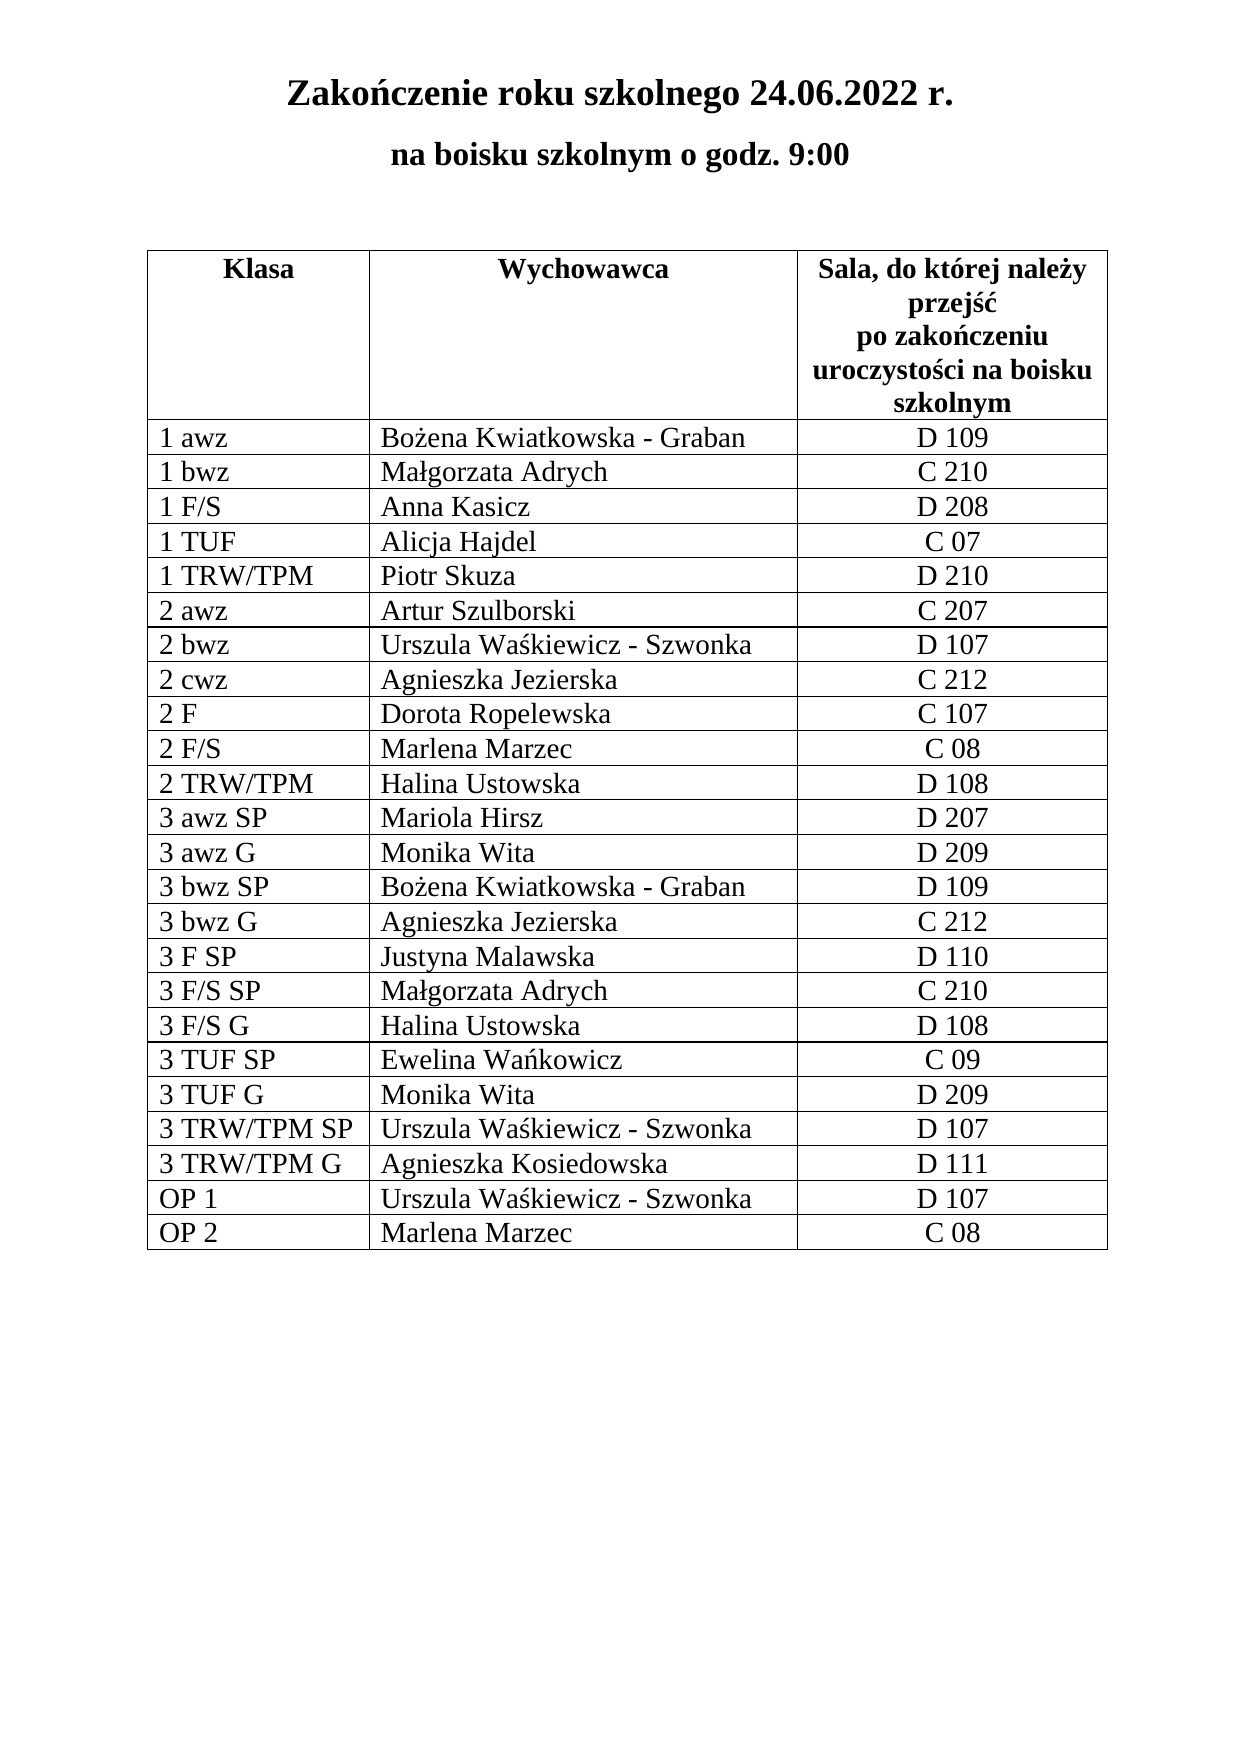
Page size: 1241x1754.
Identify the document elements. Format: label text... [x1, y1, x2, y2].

table_cell C 212 [798, 662, 1107, 696]
table_cell D 107 [798, 628, 1107, 661]
table_cell Justyna Malawska [370, 939, 797, 972]
table_cell Agnieszka Kosiedowska [370, 1146, 797, 1180]
table_cell Agnieszka Jezierska [370, 662, 797, 696]
table_cell C 107 [798, 697, 1107, 730]
table_header Wychowawca [370, 251, 797, 419]
table_cell 3 F/S SP [148, 973, 369, 1007]
table_cell D 209 [798, 1077, 1107, 1111]
table_cell 2 F [148, 697, 369, 730]
table_cell 3 awz G [148, 835, 369, 868]
table_cell C 08 [798, 731, 1107, 765]
table_cell Urszula Waśkiewicz - Szwonka [370, 628, 797, 661]
text na boisku szkolnym o godz. 9:00 [148, 134, 1092, 172]
table_cell Marlena Marzec [370, 731, 797, 765]
table_cell C 210 [798, 973, 1107, 1007]
table_cell D 210 [798, 558, 1107, 592]
table_cell C 207 [798, 593, 1107, 626]
table_cell 3 TUF SP [148, 1043, 369, 1076]
table_cell 3 TRW/TPM G [148, 1146, 369, 1180]
table_cell Urszula Waśkiewicz - Szwonka [370, 1181, 797, 1214]
table_cell Urszula Waśkiewicz - Szwonka [370, 1112, 797, 1145]
table_cell Halina Ustowska [370, 766, 797, 799]
table_cell OP 2 [148, 1215, 369, 1249]
table_cell D 108 [798, 766, 1107, 799]
table_cell C 212 [798, 904, 1107, 938]
table_cell 2 awz [148, 593, 369, 626]
table_cell 2 bwz [148, 628, 369, 661]
table_cell 3 F/S G [148, 1008, 369, 1041]
table_header Klasa [148, 251, 369, 419]
table_cell 3 bwz G [148, 904, 369, 938]
table_cell D 109 [798, 870, 1107, 903]
table_cell D 107 [798, 1181, 1107, 1214]
table_cell Agnieszka Jezierska [370, 904, 797, 938]
table_cell Piotr Skuza [370, 558, 797, 592]
table_cell Ewelina Wańkowicz [370, 1043, 797, 1076]
table_cell 2 F/S [148, 731, 369, 765]
table_cell OP 1 [148, 1181, 369, 1214]
table_cell 2 cwz [148, 662, 369, 696]
table_cell D 207 [798, 800, 1107, 834]
table_cell 1 TRW/TPM [148, 558, 369, 592]
table_cell D 110 [798, 939, 1107, 972]
table_cell C 08 [798, 1215, 1107, 1249]
table_cell C 07 [798, 524, 1107, 557]
table_cell Małgorzata Adrych [370, 973, 797, 1007]
table_cell 3 TRW/TPM SP [148, 1112, 369, 1145]
table_cell 1 awz [148, 420, 369, 453]
table_cell Monika Wita [370, 835, 797, 868]
table_cell C 09 [798, 1043, 1107, 1076]
table_cell C 210 [798, 455, 1107, 488]
table_cell 3 bwz SP [148, 870, 369, 903]
table_cell Halina Ustowska [370, 1008, 797, 1041]
table_cell Bożena Kwiatkowska - Graban [370, 870, 797, 903]
table_cell D 107 [798, 1112, 1107, 1145]
table_cell D 209 [798, 835, 1107, 868]
table_cell Marlena Marzec [370, 1215, 797, 1249]
table_cell Mariola Hirsz [370, 800, 797, 834]
table_cell 1 F/S [148, 489, 369, 523]
text Zakończenie roku szkolnego 24.06.2022 r. [148, 71, 1092, 114]
table_cell 3 F SP [148, 939, 369, 972]
table_cell Monika Wita [370, 1077, 797, 1111]
table_cell Anna Kasicz [370, 489, 797, 523]
table_cell D 208 [798, 489, 1107, 523]
table_header Sala, do której należy przejść po zakończeniu uroczystości na boisku szkolnym [798, 251, 1107, 419]
table_cell Artur Szulborski [370, 593, 797, 626]
table_cell Dorota Ropelewska [370, 697, 797, 730]
table_cell 1 TUF [148, 524, 369, 557]
table_cell D 111 [798, 1146, 1107, 1180]
table_cell 3 awz SP [148, 800, 369, 834]
table_cell 2 TRW/TPM [148, 766, 369, 799]
table_cell D 108 [798, 1008, 1107, 1041]
table_cell Alicja Hajdel [370, 524, 797, 557]
table_cell 3 TUF G [148, 1077, 369, 1111]
table_cell Małgorzata Adrych [370, 455, 797, 488]
table_cell 1 bwz [148, 455, 369, 488]
table_cell Bożena Kwiatkowska - Graban [370, 420, 797, 453]
table_cell D 109 [798, 420, 1107, 453]
